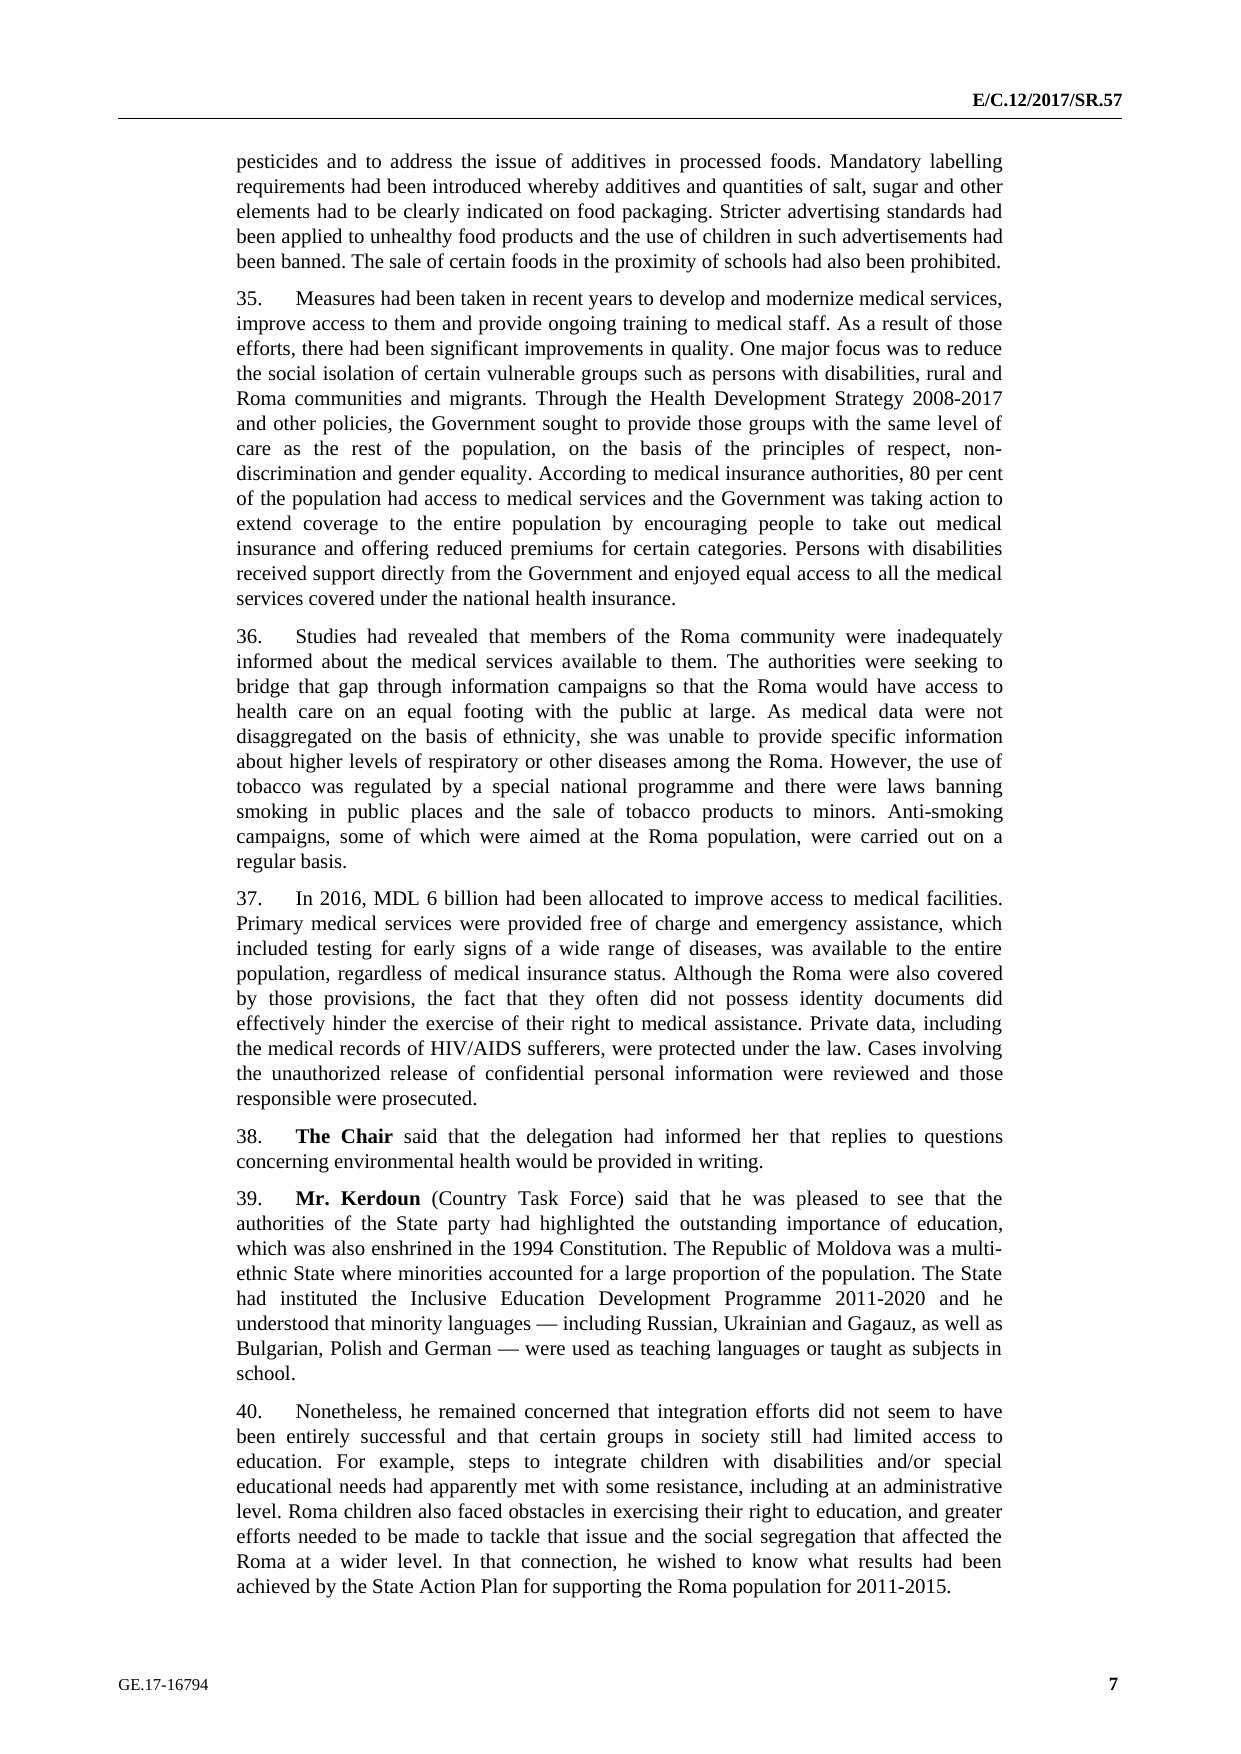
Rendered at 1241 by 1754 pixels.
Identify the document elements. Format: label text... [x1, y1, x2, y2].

text 40. Nonetheless, he remained concerned that integration efforts did not seem to have been entirely successful and that certain groups in society still had limited access to education. For example, steps to integrate children with disabilities and/or special educational needs had apparently met with some resistance, including at an administrative level. Roma children also faced obstacles in exercising their right to education, and greater efforts needed to be made to tackle that issue and the social segregation that affected the Roma at a wider level. In that connection, he wished to know what results had been achieved by the State Action Plan for supporting the Roma population for 2011-2015. [236, 1398, 1004, 1598]
text 35. Measures had been taken in recent years to develop and modernize medical services, improve access to them and provide ongoing training to medical staff. As a result of those efforts, there had been significant improvements in quality. One major focus was to reduce the social isolation of certain vulnerable groups such as persons with disabilities, rural and Roma communities and migrants. Through the Health Development Strategy 2008-2017 and other policies, the Government sought to provide those groups with the same level of care as the rest of the population, on the basis of the principles of respect, non-discrimination and gender equality. According to medical insurance authorities, 80 per cent of the population had access to medical services and the Government was taking action to extend coverage to the entire population by encouraging people to take out medical insurance and offering reduced premiums for certain categories. Persons with disabilities received support directly from the Government and enjoyed equal access to all the medical services covered under the national health insurance. [236, 285, 1004, 610]
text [236, 148, 1004, 273]
text 39. Mr. Kerdoun (Country Task Force) said that he was pleased to see that the authorities of the State party had highlighted the outstanding importance of education, which was also enshrined in the 1994 Constitution. The Republic of Moldova was a multi-ethnic State where minorities accounted for a large proportion of the population. The State had instituted the Inclusive Education Development Programme 2011-2020 and he understood that minority languages — including Russian, Ukrainian and Gagauz, as well as Bulgarian, Polish and German — were used as teaching languages or taught as subjects in school. [236, 1185, 1004, 1385]
text 37. In 2016, MDL 6 billion had been allocated to improve access to medical facilities. Primary medical services were provided free of charge and emergency assistance, which included testing for early signs of a wide range of diseases, was available to the entire population, regardless of medical insurance status. Although the Roma were also covered by those provisions, the fact that they often did not possess identity documents did effectively hinder the exercise of their right to medical assistance. Private data, including the medical records of HIV/AIDS sufferers, were protected under the law. Cases involving the unauthorized release of confidential personal information were reviewed and those responsible were prosecuted. [236, 885, 1004, 1110]
text 38. The Chair said that the delegation had informed her that replies to questions concerning environmental health would be provided in writing. [236, 1123, 1004, 1173]
text 36. Studies had revealed that members of the Roma community were inadequately informed about the medical services available to them. The authorities were seeking to bridge that gap through information campaigns so that the Roma would have access to health care on an equal footing with the public at large. As medical data were not disaggregated on the basis of ethnicity, she was unable to provide specific information about higher levels of respiratory or other diseases among the Roma. However, the use of tobacco was regulated by a special national programme and there were laws banning smoking in public places and the sale of tobacco products to minors. Anti-smoking campaigns, some of which were aimed at the Roma population, were carried out on a regular basis. [236, 623, 1004, 873]
